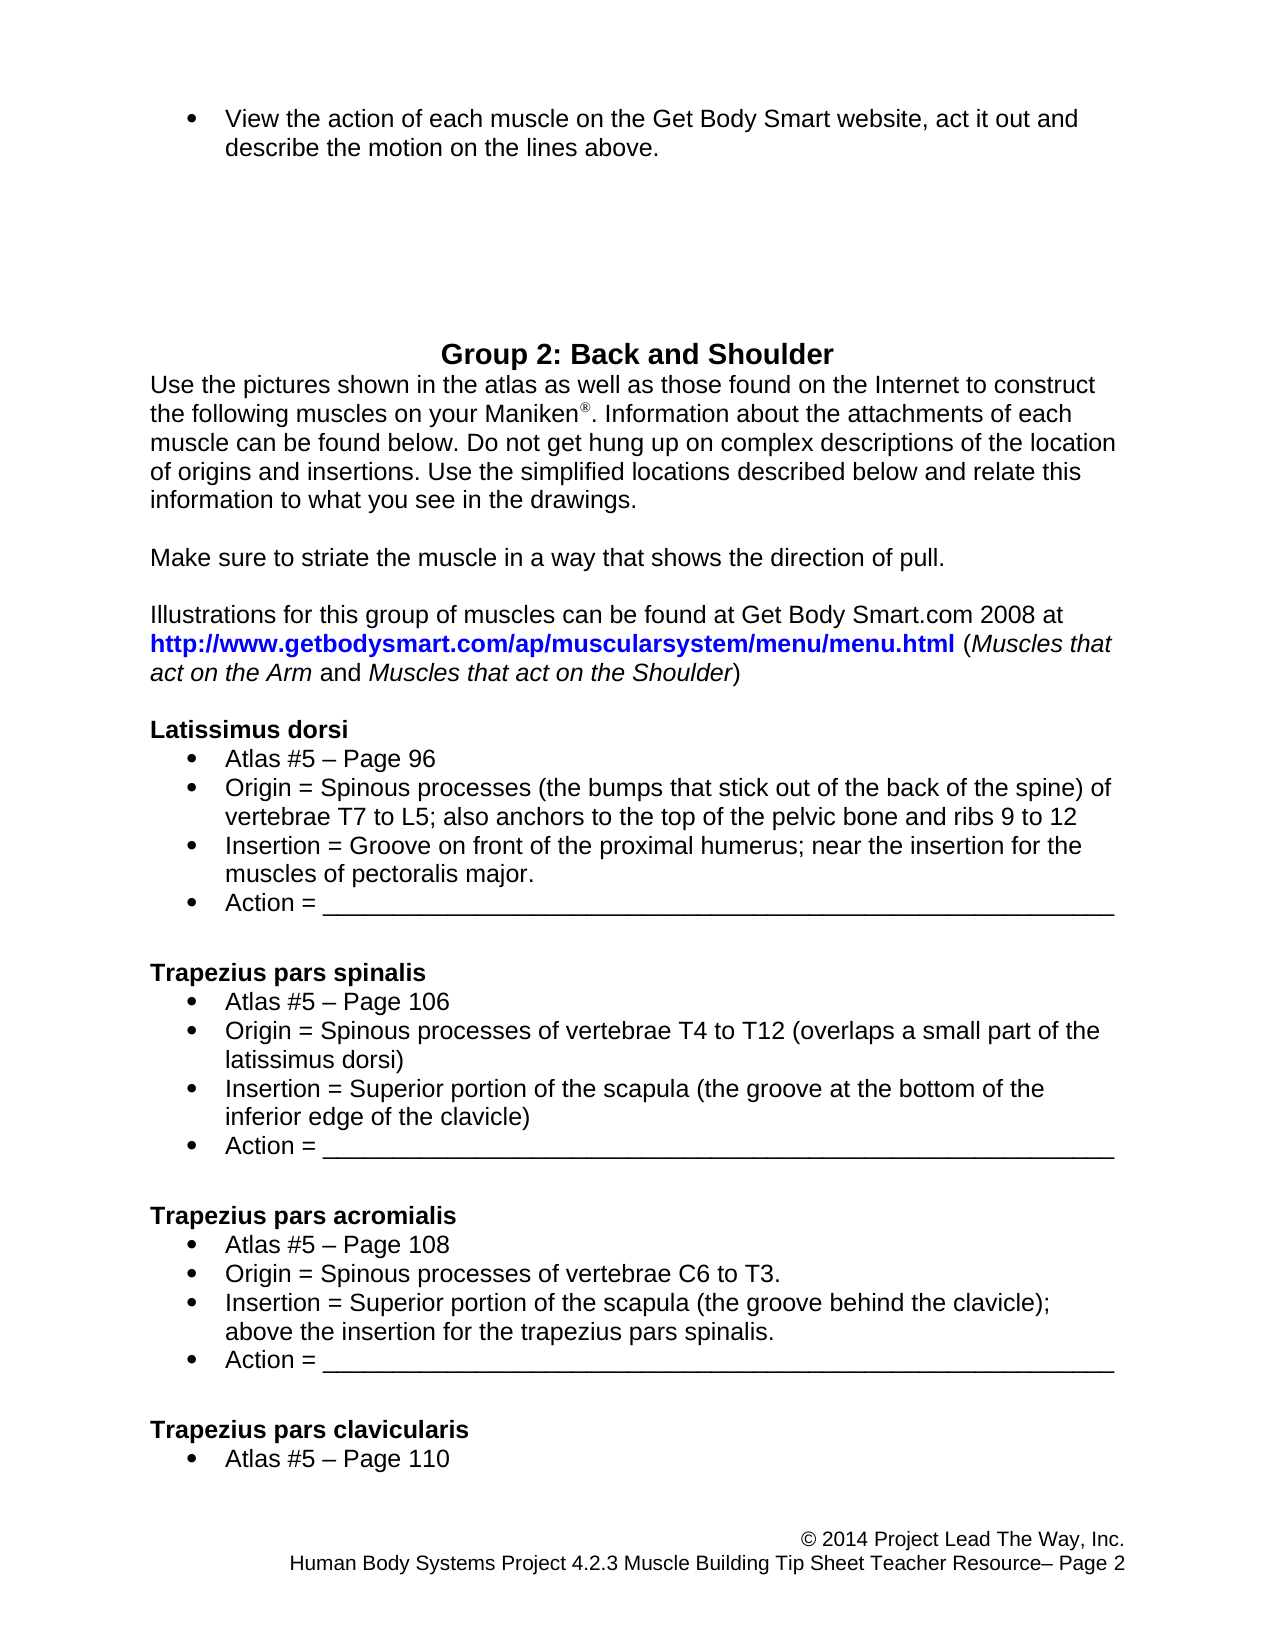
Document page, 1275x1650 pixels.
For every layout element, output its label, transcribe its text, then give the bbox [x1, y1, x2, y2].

text Action = _________________________________________________________ [187, 888, 1125, 917]
text Atlas #5 – Page 96 [187, 744, 1125, 773]
text Action = _________________________________________________________ [187, 1131, 1125, 1160]
text Insertion = Groove on front of the proximal humerus; near the insertion for the muscles of pectoralis major. [187, 831, 1125, 888]
text Trapezius pars spinalis [150, 958, 1125, 987]
text Make sure to striate the muscle in a way that shows the direction of pull. [150, 543, 1125, 572]
text Use the pictures shown in the atlas as well as those found on the Internet to construct the following muscles on your Maniken®. Information about the attachments of each muscle can be found below. Do not get hung up on complex descriptions of the location of origins and insertions. Use the simplified locations described below and relate this information to what you see in the drawings. [150, 370, 1125, 514]
text Action = _________________________________________________________ [187, 1345, 1125, 1374]
text Illustrations for this group of muscles can be found at Get Body Smart.com 2008 at http://www.getbodysmart.com/ap/muscularsystem/menu/menu.html (Muscles that act on the Arm and Muscles that act on the Shoulder) [150, 600, 1125, 687]
text Origin = Spinous processes (the bumps that stick out of the back of the spine) of vertebrae T7 to L5; also anchors to the top of the pelvic bone and ribs 9 to 12 [187, 773, 1125, 831]
text Trapezius pars clavicularis [150, 1415, 1125, 1444]
text Insertion = portion of the scapula (the groove at the bottom of the inferior edge of the clavicle) [187, 1073, 1125, 1131]
text Origin = Spinous processes of vertebrae C6 to T3. [187, 1259, 1125, 1288]
text Atlas #5 – Page 110 [187, 1444, 1125, 1473]
text Insertion = portion of the scapula (the groove behind the clavicle); above the insertion for the trapezius pars spinalis. [187, 1288, 1125, 1345]
text Origin = Spinous processes of vertebrae T4 to T12 (overlaps a small part of the latissimus dorsi) [187, 1016, 1125, 1073]
text Group 2: Back and Shoulder [150, 337, 1125, 370]
text Atlas #5 – Page 108 [187, 1230, 1125, 1259]
text View the action of each muscle on the Get Body Smart website, act it out and describe the motion on the lines above. [187, 104, 1125, 161]
text Trapezius pars acromialis [150, 1201, 1125, 1230]
text Latissimus dorsi [150, 715, 1125, 744]
text Atlas #5 – Page 106 [187, 987, 1125, 1016]
